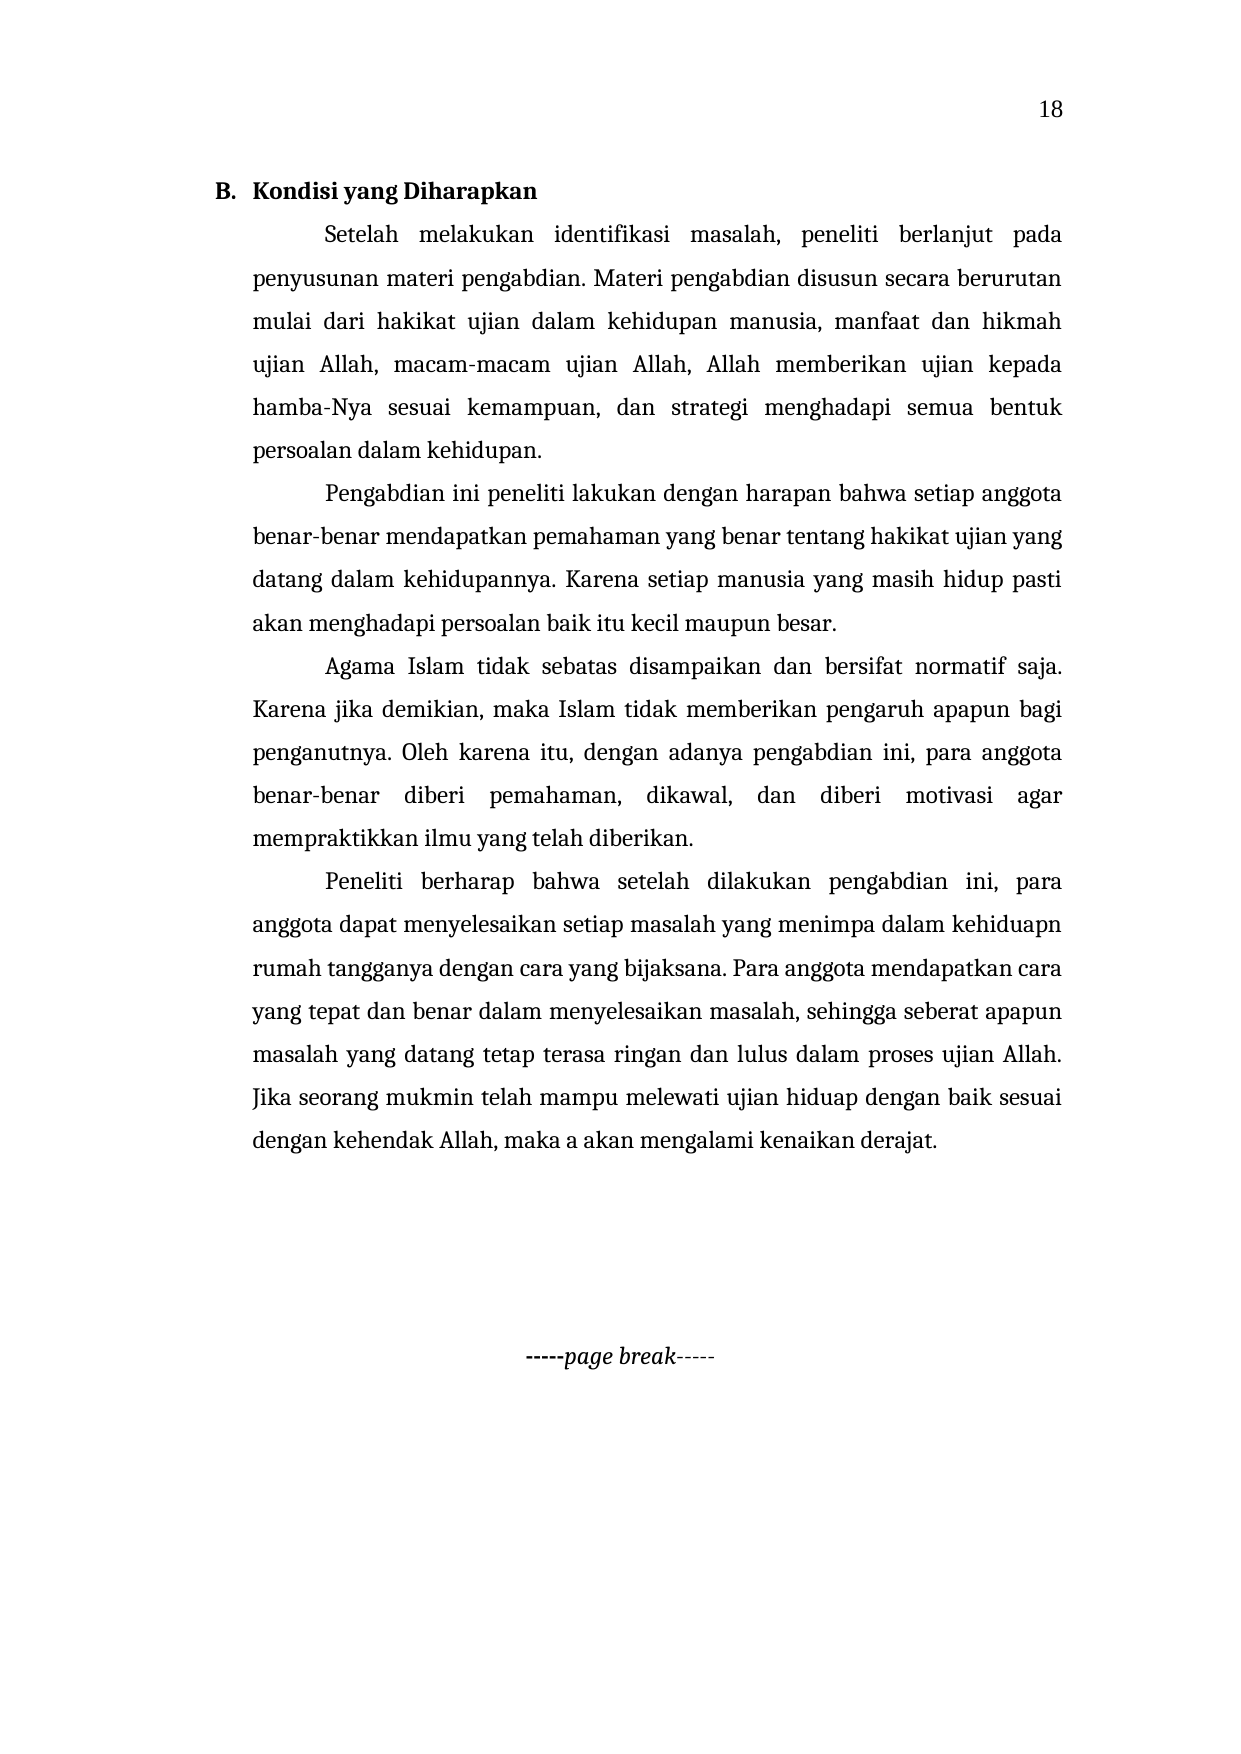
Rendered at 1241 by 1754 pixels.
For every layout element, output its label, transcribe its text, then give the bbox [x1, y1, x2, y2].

text Setelah melakukan identifikasi masalah, peneliti berlanjut pada penyusunan materi pengabdian. Materi pengabdian disusun secara berurutan mulai dari hakikat ujian dalam kehidupan manusia, manfaat dan hikmah ujian Allah, macam-macam ujian Allah, Allah memberikan ujian kepada hamba-Nya sesuai kemampuan, dan strategi menghadapi semua bentuk persoalan dalam kehidupan. [252, 220, 1063, 465]
text Pengabdian ini peneliti lakukan dengan harapan bahwa setiap anggota benar-benar mendapatkan pemahaman yang benar tentang hakikat ujian yang datang dalam kehidupannya. Karena setiap manusia yang masih hidup pasti akan menghadapi persoalan baik itu kecil maupun besar. [252, 479, 1063, 637]
list Kondisi yang Diharapkan [215, 177, 1063, 206]
text Peneliti berharap bahwa setelah dilakukan pengabdian ini, para anggota dapat menyelesaikan setiap masalah yang menimpa dalam kehiduapn rumah tangganya dengan cara yang bijaksana. Para anggota mendapatkan cara yang tepat dan benar dalam menyelesaikan masalah, sehingga seberat apapun masalah yang datang tetap terasa ringan dan lulus dalam proses ujian Allah. Jika seorang mukmin telah mampu melewati ujian hiduap dengan baik sesuai dengan kehendak Allah, maka a akan mengalami kenaikan derajat. [252, 867, 1063, 1155]
text -----page break----- [177, 1342, 1063, 1370]
text Agama Islam tidak sebatas disampaikan dan bersifat normatif saja. Karena jika demikian, maka Islam tidak memberikan pengaruh apapun bagi penganutnya. Oleh karena itu, dengan adanya pengabdian ini, para anggota benar-benar diberi pemahaman, dikawal, dan diberi motivasi agar mempraktikkan ilmu yang telah diberikan. [252, 652, 1063, 853]
